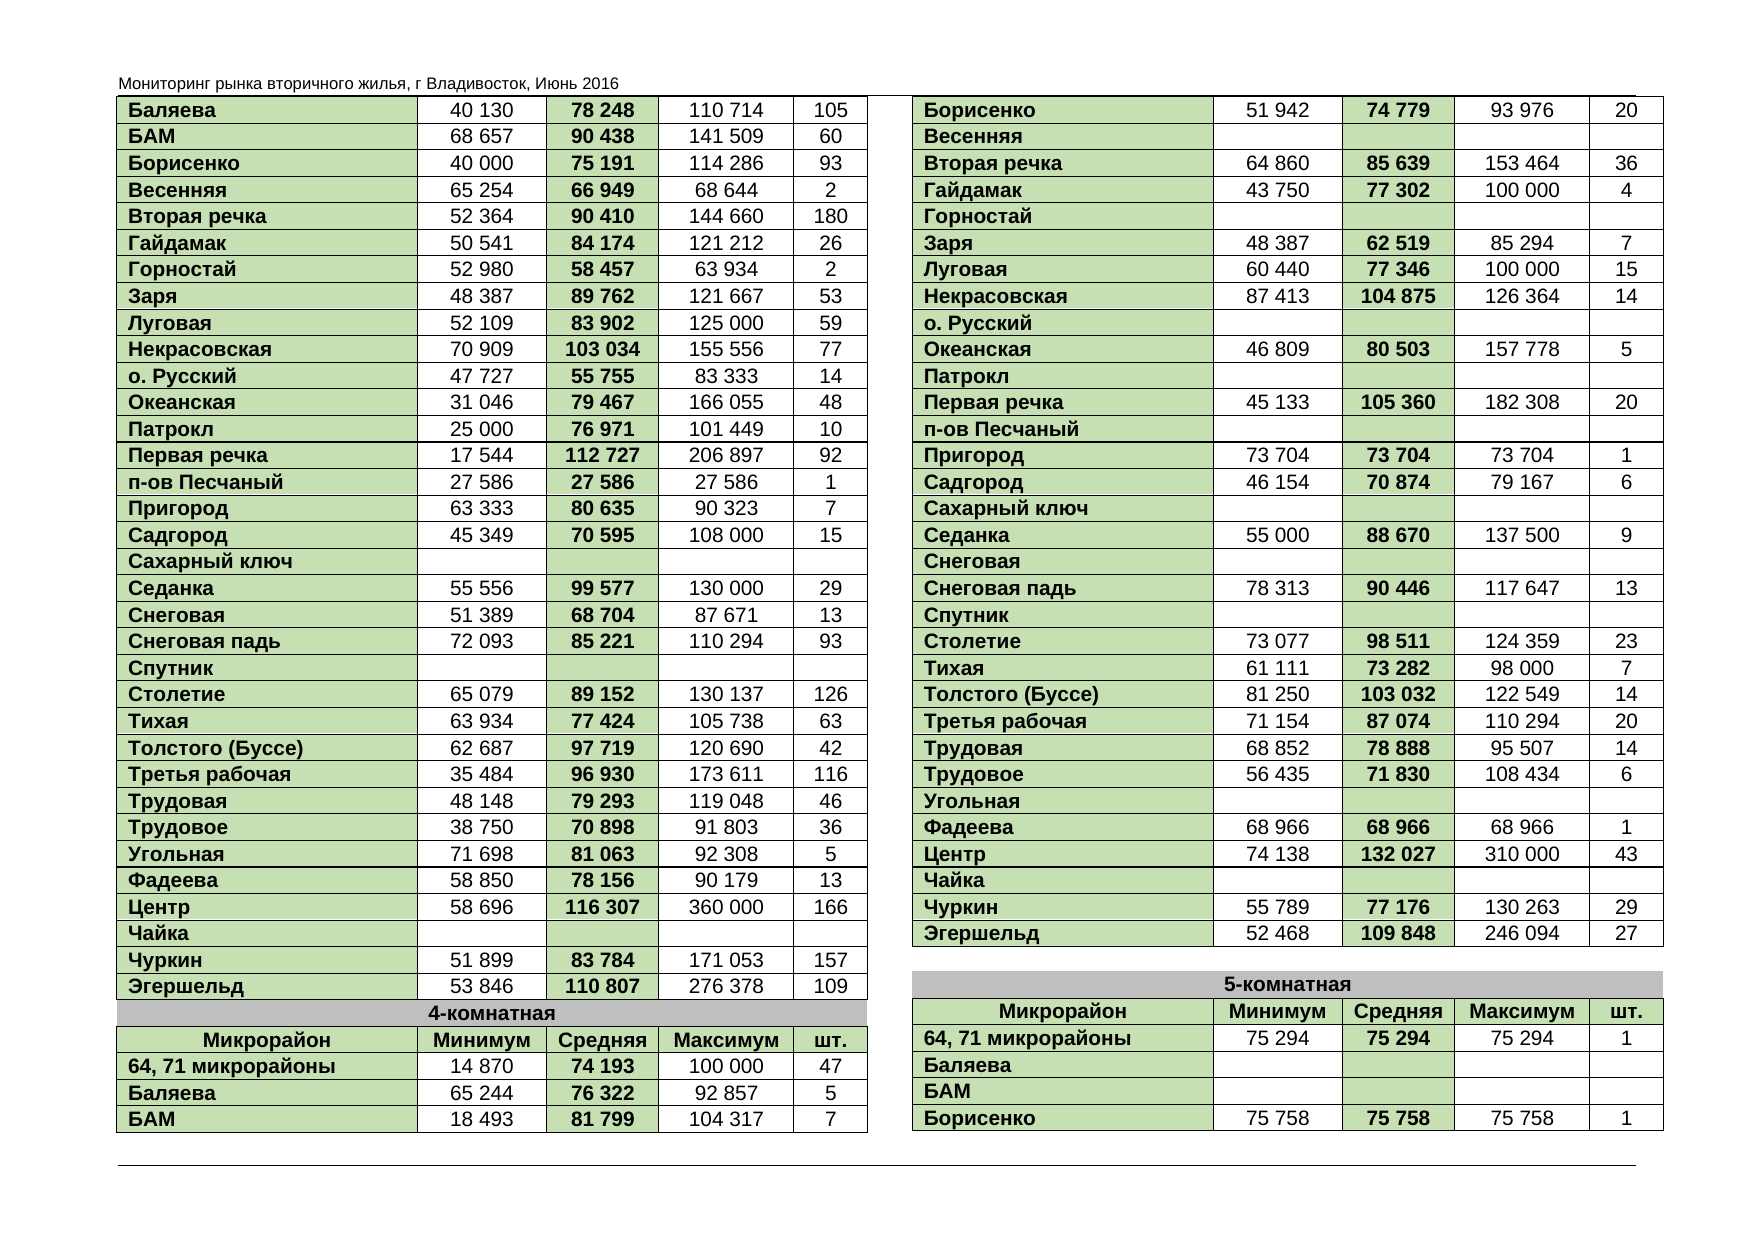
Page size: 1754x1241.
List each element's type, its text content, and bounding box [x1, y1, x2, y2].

table_cell Спутник [117, 655, 417, 680]
table_cell 101 449 [659, 416, 793, 441]
table_cell 105 360 [1343, 389, 1454, 415]
table_cell Толстого (Буссе) [913, 681, 1213, 707]
table_cell [1214, 363, 1342, 388]
table_cell 114 286 [659, 150, 793, 176]
table_cell Снеговая падь [913, 575, 1213, 601]
table_cell 157 [794, 947, 867, 973]
table_cell 95 507 [1455, 735, 1589, 760]
table_cell 51 942 [1214, 97, 1342, 123]
table_cell Фадеева [913, 814, 1213, 840]
table_cell 7 [794, 1106, 867, 1132]
table_cell 20 [1590, 389, 1663, 415]
table_cell Спутник [913, 602, 1213, 627]
table_cell шт. [794, 1027, 867, 1052]
table_cell 63 [794, 708, 867, 733]
table_cell 42 [794, 735, 867, 760]
table_cell шт. [1590, 999, 1663, 1024]
table_cell 117 647 [1455, 575, 1589, 601]
table_cell 88 670 [1343, 522, 1454, 548]
table_cell 71 830 [1343, 761, 1454, 787]
table_cell 92 [794, 443, 867, 468]
table_cell 53 846 [418, 974, 546, 999]
table_cell 50 541 [418, 230, 546, 255]
table_cell 66 949 [547, 177, 658, 202]
table_cell 15 [794, 522, 867, 548]
table_cell 60 [794, 124, 867, 149]
table_cell 81 063 [547, 841, 658, 866]
table_cell [794, 655, 867, 680]
table_cell 153 464 [1455, 150, 1589, 176]
table_cell 92 857 [659, 1080, 793, 1105]
table_cell 9 [1590, 522, 1663, 548]
table_cell 122 549 [1455, 681, 1589, 707]
table_cell 1 [1590, 443, 1663, 468]
table_cell [1455, 363, 1589, 388]
table_cell Вторая речка [117, 203, 417, 229]
table_cell 108 000 [659, 522, 793, 548]
table_cell Третья рабочая [117, 761, 417, 787]
table_cell [1214, 602, 1342, 627]
table_cell 77 176 [1343, 894, 1454, 919]
table_cell 48 [794, 389, 867, 415]
table_cell [1455, 416, 1589, 441]
table_cell 68 966 [1343, 814, 1454, 840]
table_cell 18 493 [418, 1106, 546, 1132]
table_cell 206 897 [659, 443, 793, 468]
table_cell 93 976 [1455, 97, 1589, 123]
table_cell [1343, 416, 1454, 441]
table_cell 89 152 [547, 681, 658, 707]
table_cell о. Русский [117, 363, 417, 388]
table_cell 92 308 [659, 841, 793, 866]
table_cell Чайка [913, 868, 1213, 893]
table_cell 29 [794, 575, 867, 601]
table_cell 89 762 [547, 283, 658, 308]
table_cell 110 714 [659, 97, 793, 123]
table_cell 65 079 [418, 681, 546, 707]
table_cell 73 704 [1214, 443, 1342, 468]
table_cell 52 364 [418, 203, 546, 229]
table_cell Снеговая [913, 549, 1213, 574]
table_cell 27 586 [418, 469, 546, 494]
table_cell 83 333 [659, 363, 793, 388]
table_cell Чуркин [913, 894, 1213, 919]
table_cell 52 109 [418, 310, 546, 335]
table_cell 36 [794, 814, 867, 840]
table_cell 75 294 [1455, 1025, 1589, 1051]
table_cell 61 111 [1214, 655, 1342, 680]
table_cell Снеговая падь [117, 628, 417, 654]
table_cell 47 [794, 1053, 867, 1079]
table_cell 80 503 [1343, 336, 1454, 362]
table_cell [547, 549, 658, 574]
table_cell 121 667 [659, 283, 793, 308]
table_cell [1214, 868, 1342, 893]
table_cell 73 704 [1455, 443, 1589, 468]
table_cell 104 317 [659, 1106, 793, 1132]
table_cell 1 [1590, 1025, 1663, 1051]
table_cell 55 755 [547, 363, 658, 388]
table_cell 43 [1590, 841, 1663, 866]
table_cell [1590, 549, 1663, 574]
table_cell 55 789 [1214, 894, 1342, 919]
table_cell 58 696 [418, 894, 546, 919]
table_cell БАМ [117, 1106, 417, 1132]
table_cell 51 389 [418, 602, 546, 627]
table_cell Снеговая [117, 602, 417, 627]
table_cell 155 556 [659, 336, 793, 362]
table_cell 75 758 [1343, 1105, 1454, 1130]
table_cell 81 799 [547, 1106, 658, 1132]
table_cell Сахарный ключ [117, 549, 417, 574]
table_cell Заря [117, 283, 417, 308]
table_cell 38 750 [418, 814, 546, 840]
table_cell 40 000 [418, 150, 546, 176]
table_cell Весенняя [117, 177, 417, 202]
table_cell [547, 921, 658, 946]
table_cell Столетие [117, 681, 417, 707]
table_cell Эгершельд [913, 921, 1213, 946]
table_cell 74 138 [1214, 841, 1342, 866]
table_cell 93 [794, 150, 867, 176]
table_cell [1455, 549, 1589, 574]
table_cell 62 519 [1343, 230, 1454, 255]
table_cell 68 657 [418, 124, 546, 149]
table_cell [1343, 868, 1454, 893]
table_cell Пригород [913, 443, 1213, 468]
table_cell 15 [1590, 256, 1663, 282]
table_cell 45 349 [418, 522, 546, 548]
table_cell 68 644 [659, 177, 793, 202]
table_cell 81 250 [1214, 681, 1342, 707]
table_cell 90 179 [659, 868, 793, 893]
table_cell [1590, 1078, 1663, 1104]
table_cell 77 [794, 336, 867, 362]
table_cell 73 704 [1343, 443, 1454, 468]
table_cell 52 468 [1214, 921, 1342, 946]
table_cell 1 [1590, 1105, 1663, 1130]
table_cell 99 577 [547, 575, 658, 601]
table_cell 55 556 [418, 575, 546, 601]
table_cell 77 346 [1343, 256, 1454, 282]
table_cell Третья рабочая [913, 708, 1213, 733]
table_cell 130 263 [1455, 894, 1589, 919]
table_cell 87 074 [1343, 708, 1454, 733]
table_cell [1343, 203, 1454, 229]
table_cell 72 093 [418, 628, 546, 654]
table_cell 20 [1590, 97, 1663, 123]
table_cell 110 294 [659, 628, 793, 654]
table_cell [1590, 124, 1663, 149]
table_cell п-ов Песчаный [117, 469, 417, 494]
table_cell Патрокл [117, 416, 417, 441]
table_cell [1343, 310, 1454, 335]
table_cell Сахарный ключ [913, 496, 1213, 521]
table_cell 68 852 [1214, 735, 1342, 760]
table_cell 68 966 [1214, 814, 1342, 840]
table_cell 5 [1590, 336, 1663, 362]
table_cell Фадеева [117, 868, 417, 893]
table_cell 119 048 [659, 788, 793, 813]
table_cell 70 595 [547, 522, 658, 548]
table_cell Микрорайон [117, 1027, 417, 1052]
table_cell 90 438 [547, 124, 658, 149]
table_cell [1590, 203, 1663, 229]
table_cell 46 [794, 788, 867, 813]
table_cell [659, 655, 793, 680]
table_cell Средняя [547, 1027, 658, 1052]
table_cell 5 [794, 1080, 867, 1105]
table_cell 64 860 [1214, 150, 1342, 176]
table_cell [1343, 602, 1454, 627]
table_cell [418, 549, 546, 574]
table_cell [1455, 1078, 1589, 1104]
table_cell Минимум [1214, 999, 1342, 1024]
table_cell 60 440 [1214, 256, 1342, 282]
table_cell 62 687 [418, 735, 546, 760]
table_cell 79 467 [547, 389, 658, 415]
table_cell 77 302 [1343, 177, 1454, 202]
table_cell 157 778 [1455, 336, 1589, 362]
table_cell [794, 549, 867, 574]
table_cell 100 000 [659, 1053, 793, 1079]
table_cell [1455, 788, 1589, 813]
table_cell 80 635 [547, 496, 658, 521]
table_cell 76 971 [547, 416, 658, 441]
table_cell Микрорайон [913, 999, 1213, 1024]
table_cell [1590, 868, 1663, 893]
table_cell БАМ [913, 1078, 1213, 1104]
table_cell 31 046 [418, 389, 546, 415]
table_cell Баляева [117, 97, 417, 123]
table_cell 166 [794, 894, 867, 919]
table_cell 180 [794, 203, 867, 229]
table_cell 100 000 [1455, 256, 1589, 282]
table_cell 98 511 [1343, 628, 1454, 654]
table_cell 78 156 [547, 868, 658, 893]
table_cell 63 934 [418, 708, 546, 733]
table_cell Центр [913, 841, 1213, 866]
table_cell 246 094 [1455, 921, 1589, 946]
table_cell [1214, 788, 1342, 813]
table_cell о. Русский [913, 310, 1213, 335]
table_cell 116 [794, 761, 867, 787]
table_cell [1455, 496, 1589, 521]
table_cell Максимум [659, 1027, 793, 1052]
table_cell [1214, 416, 1342, 441]
table_cell 27 586 [547, 469, 658, 494]
table_cell Патрокл [913, 363, 1213, 388]
table_cell 100 000 [1455, 177, 1589, 202]
table_cell 126 364 [1455, 283, 1589, 308]
table_cell 116 307 [547, 894, 658, 919]
table_cell 78 248 [547, 97, 658, 123]
table_cell Горностай [913, 203, 1213, 229]
table_cell 6 [1590, 761, 1663, 787]
table_cell [1590, 416, 1663, 441]
table_cell 73 282 [1343, 655, 1454, 680]
table_cell 173 611 [659, 761, 793, 787]
table_cell БАМ [117, 124, 417, 149]
table_cell [1590, 310, 1663, 335]
table_cell Максимум [1455, 999, 1589, 1024]
table_cell Океанская [913, 336, 1213, 362]
table_cell 103 034 [547, 336, 658, 362]
table_cell 75 758 [1214, 1105, 1342, 1130]
table_cell 14 [1590, 681, 1663, 707]
table_cell [1455, 310, 1589, 335]
table_cell 13 [794, 602, 867, 627]
table_cell 7 [1590, 655, 1663, 680]
table_cell [1343, 496, 1454, 521]
table_cell [1343, 1078, 1454, 1104]
table_cell 85 294 [1455, 230, 1589, 255]
table_cell 97 719 [547, 735, 658, 760]
table_cell [1590, 1052, 1663, 1077]
table_cell 74 779 [1343, 97, 1454, 123]
table_cell 17 544 [418, 443, 546, 468]
table_cell 276 378 [659, 974, 793, 999]
table_cell 360 000 [659, 894, 793, 919]
table_cell 13 [794, 868, 867, 893]
table_cell 52 980 [418, 256, 546, 282]
table_cell [1455, 203, 1589, 229]
table_cell 58 457 [547, 256, 658, 282]
table_cell 110 807 [547, 974, 658, 999]
table_cell [1343, 363, 1454, 388]
table_cell Первая речка [117, 443, 417, 468]
table_cell Средняя [1343, 999, 1454, 1024]
table_cell 126 [794, 681, 867, 707]
table_cell 48 387 [1214, 230, 1342, 255]
table_cell Горностай [117, 256, 417, 282]
table_cell 58 850 [418, 868, 546, 893]
table_cell Борисенко [913, 97, 1213, 123]
table_cell 1 [1590, 814, 1663, 840]
table_cell 64, 71 микрорайоны [117, 1053, 417, 1079]
table_cell [1590, 602, 1663, 627]
table_cell 112 727 [547, 443, 658, 468]
table_cell 83 902 [547, 310, 658, 335]
table_cell [1455, 1052, 1589, 1077]
table_cell Минимум [418, 1027, 546, 1052]
table_cell Баляева [117, 1080, 417, 1105]
table_cell 70 874 [1343, 469, 1454, 494]
table_cell 70 898 [547, 814, 658, 840]
table_cell Эгершельд [117, 974, 417, 999]
table_cell [1590, 788, 1663, 813]
table_cell [1343, 549, 1454, 574]
table_cell Пригород [117, 496, 417, 521]
table_cell [1214, 549, 1342, 574]
table_cell 35 484 [418, 761, 546, 787]
table_cell 51 899 [418, 947, 546, 973]
table_cell Баляева [913, 1052, 1213, 1077]
table_cell 56 435 [1214, 761, 1342, 787]
table_cell Чайка [117, 921, 417, 946]
table_cell 85 221 [547, 628, 658, 654]
table_cell 4 [1590, 177, 1663, 202]
table_cell [547, 655, 658, 680]
table_cell 87 671 [659, 602, 793, 627]
table_cell Садгород [117, 522, 417, 548]
table_cell 78 313 [1214, 575, 1342, 601]
table_cell 108 434 [1455, 761, 1589, 787]
table_cell Тихая [913, 655, 1213, 680]
table_cell 85 639 [1343, 150, 1454, 176]
table_cell 84 174 [547, 230, 658, 255]
table_cell 125 000 [659, 310, 793, 335]
table_cell Гайдамак [913, 177, 1213, 202]
table_cell 68 704 [547, 602, 658, 627]
table_cell Трудовая [913, 735, 1213, 760]
table_cell 27 586 [659, 469, 793, 494]
table_cell 132 027 [1343, 841, 1454, 866]
table_cell 14 [794, 363, 867, 388]
table_cell 13 [1590, 575, 1663, 601]
table_cell 98 000 [1455, 655, 1589, 680]
table_cell Столетие [913, 628, 1213, 654]
table_cell 63 333 [418, 496, 546, 521]
table_cell Седанка [117, 575, 417, 601]
table_cell 55 000 [1214, 522, 1342, 548]
table_cell 120 690 [659, 735, 793, 760]
table_cell [1590, 363, 1663, 388]
table_cell [659, 549, 793, 574]
table_cell [418, 655, 546, 680]
table_cell 83 784 [547, 947, 658, 973]
table_cell [1343, 124, 1454, 149]
table_cell [659, 921, 793, 946]
table_cell 27 [1590, 921, 1663, 946]
table_cell Чуркин [117, 947, 417, 973]
table_cell 109 848 [1343, 921, 1454, 946]
table_cell Весенняя [913, 124, 1213, 149]
table_cell Угольная [117, 841, 417, 866]
table_cell 25 000 [418, 416, 546, 441]
table_cell 65 254 [418, 177, 546, 202]
table_cell 90 323 [659, 496, 793, 521]
table_cell 64, 71 микрорайоны [913, 1025, 1213, 1051]
table_cell 40 130 [418, 97, 546, 123]
table_cell [1455, 868, 1589, 893]
table_cell 14 [1590, 283, 1663, 308]
table_cell 75 294 [1343, 1025, 1454, 1051]
table_cell 103 032 [1343, 681, 1454, 707]
table_cell 46 154 [1214, 469, 1342, 494]
table_cell [1214, 1052, 1342, 1077]
table_cell 7 [1590, 230, 1663, 255]
table_cell 137 500 [1455, 522, 1589, 548]
table_cell Заря [913, 230, 1213, 255]
table_cell [1455, 124, 1589, 149]
table_cell 105 738 [659, 708, 793, 733]
table_cell 1 [794, 469, 867, 494]
table_cell 7 [794, 496, 867, 521]
table_cell Толстого (Буссе) [117, 735, 417, 760]
table_cell 63 934 [659, 256, 793, 282]
table_cell 59 [794, 310, 867, 335]
table_cell 130 137 [659, 681, 793, 707]
table_cell 45 133 [1214, 389, 1342, 415]
table_cell Вторая речка [913, 150, 1213, 176]
table_cell Луговая [913, 256, 1213, 282]
table_cell 65 244 [418, 1080, 546, 1105]
table_cell 47 727 [418, 363, 546, 388]
table_cell [1214, 496, 1342, 521]
table_cell 105 [794, 97, 867, 123]
table_cell Седанка [913, 522, 1213, 548]
table_cell 96 930 [547, 761, 658, 787]
table_cell 182 308 [1455, 389, 1589, 415]
table_cell Трудовое [913, 761, 1213, 787]
table_cell 310 000 [1455, 841, 1589, 866]
table_cell 144 660 [659, 203, 793, 229]
table_cell 74 193 [547, 1053, 658, 1079]
table_cell 121 212 [659, 230, 793, 255]
table_cell п-ов Песчаный [913, 416, 1213, 441]
table_cell Гайдамак [117, 230, 417, 255]
table_cell 26 [794, 230, 867, 255]
table_cell 2 [794, 256, 867, 282]
table_cell 14 [1590, 735, 1663, 760]
table_cell [1214, 203, 1342, 229]
table_cell Луговая [117, 310, 417, 335]
table_cell Тихая [117, 708, 417, 733]
table_cell 2 [794, 177, 867, 202]
table_cell 130 000 [659, 575, 793, 601]
table_cell 53 [794, 283, 867, 308]
table_cell 10 [794, 416, 867, 441]
table_cell 90 410 [547, 203, 658, 229]
table_cell 48 148 [418, 788, 546, 813]
table_cell Угольная [913, 788, 1213, 813]
table_cell 87 413 [1214, 283, 1342, 308]
table_cell 166 055 [659, 389, 793, 415]
table_cell 79 167 [1455, 469, 1589, 494]
table_cell Трудовая [117, 788, 417, 813]
table_cell [418, 921, 546, 946]
table_cell [1343, 1052, 1454, 1077]
table_cell [1214, 1078, 1342, 1104]
table_cell 79 293 [547, 788, 658, 813]
table_cell 171 053 [659, 947, 793, 973]
table_cell [1343, 788, 1454, 813]
table_cell 43 750 [1214, 177, 1342, 202]
table_cell Трудовое [117, 814, 417, 840]
table_cell [1214, 310, 1342, 335]
table_cell 75 294 [1214, 1025, 1342, 1051]
table_cell 75 191 [547, 150, 658, 176]
table_cell 68 966 [1455, 814, 1589, 840]
table_cell 90 446 [1343, 575, 1454, 601]
table_cell 71 154 [1214, 708, 1342, 733]
table_cell 75 758 [1455, 1105, 1589, 1130]
table_cell Первая речка [913, 389, 1213, 415]
table_cell 141 509 [659, 124, 793, 149]
table_cell 46 809 [1214, 336, 1342, 362]
table_cell 20 [1590, 708, 1663, 733]
table_cell 70 909 [418, 336, 546, 362]
table_cell 93 [794, 628, 867, 654]
table_cell 91 803 [659, 814, 793, 840]
table_cell 6 [1590, 469, 1663, 494]
table_cell 77 424 [547, 708, 658, 733]
table_cell 48 387 [418, 283, 546, 308]
table_cell 104 875 [1343, 283, 1454, 308]
table_cell 124 359 [1455, 628, 1589, 654]
table_cell Борисенко [913, 1105, 1213, 1130]
table_cell 109 [794, 974, 867, 999]
table_cell [1455, 602, 1589, 627]
table_cell Некрасовская [117, 336, 417, 362]
table_cell Борисенко [117, 150, 417, 176]
table_cell Садгород [913, 469, 1213, 494]
table_cell Некрасовская [913, 283, 1213, 308]
table_cell Океанская [117, 389, 417, 415]
table_cell 36 [1590, 150, 1663, 176]
table_cell 76 322 [547, 1080, 658, 1105]
table_cell 29 [1590, 894, 1663, 919]
table_header 5-комнатная [912, 971, 1663, 998]
table_cell 110 294 [1455, 708, 1589, 733]
table_cell [794, 921, 867, 946]
table_cell Центр [117, 894, 417, 919]
table_cell 23 [1590, 628, 1663, 654]
table_cell [1590, 496, 1663, 521]
table_cell 71 698 [418, 841, 546, 866]
table_cell 73 077 [1214, 628, 1342, 654]
table_cell 78 888 [1343, 735, 1454, 760]
table_cell 5 [794, 841, 867, 866]
table_cell 4-комнатная [117, 1000, 867, 1026]
table_cell 14 870 [418, 1053, 546, 1079]
table_cell [1214, 124, 1342, 149]
